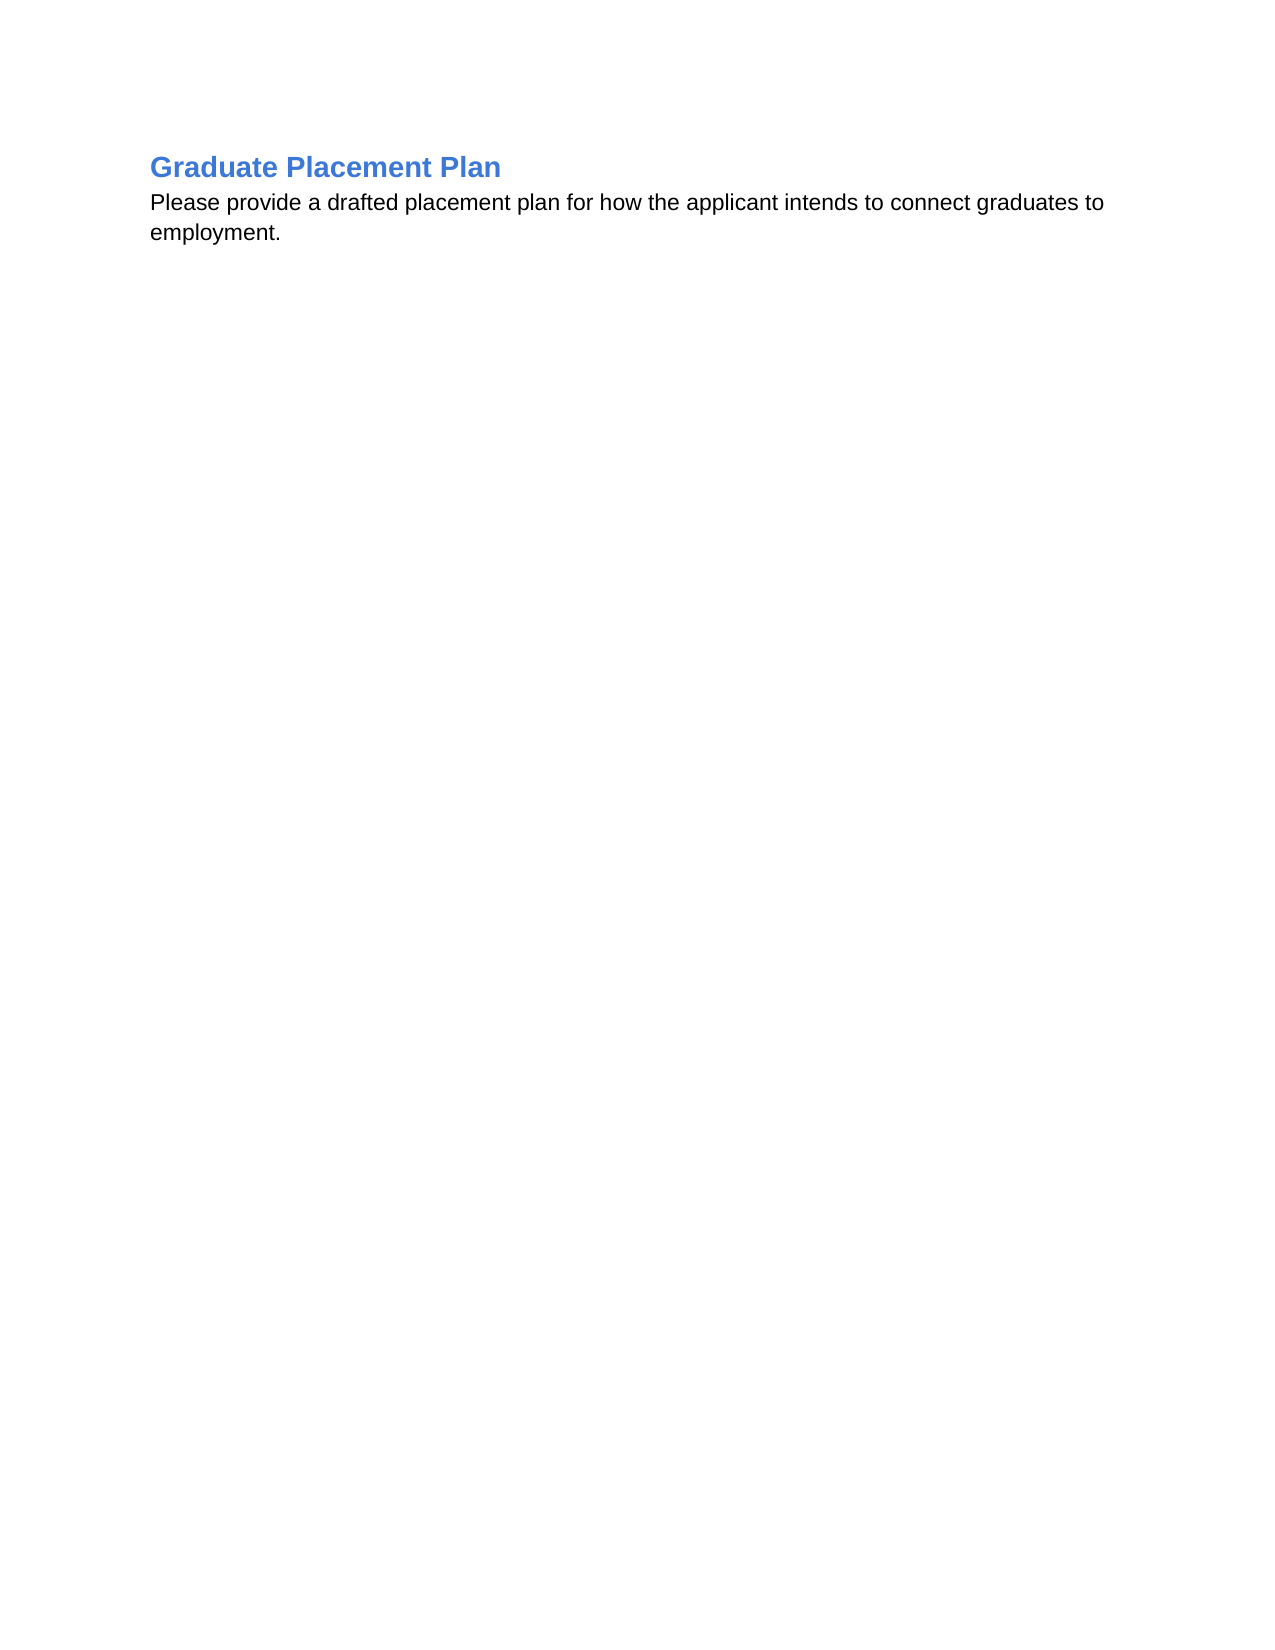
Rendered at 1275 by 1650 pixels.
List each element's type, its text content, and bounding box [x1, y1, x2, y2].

text Please provide a drafted placement plan for how the applicant intends to connect graduates to employment. [150, 188, 1125, 245]
text Graduate Placement Plan [150, 150, 1125, 183]
